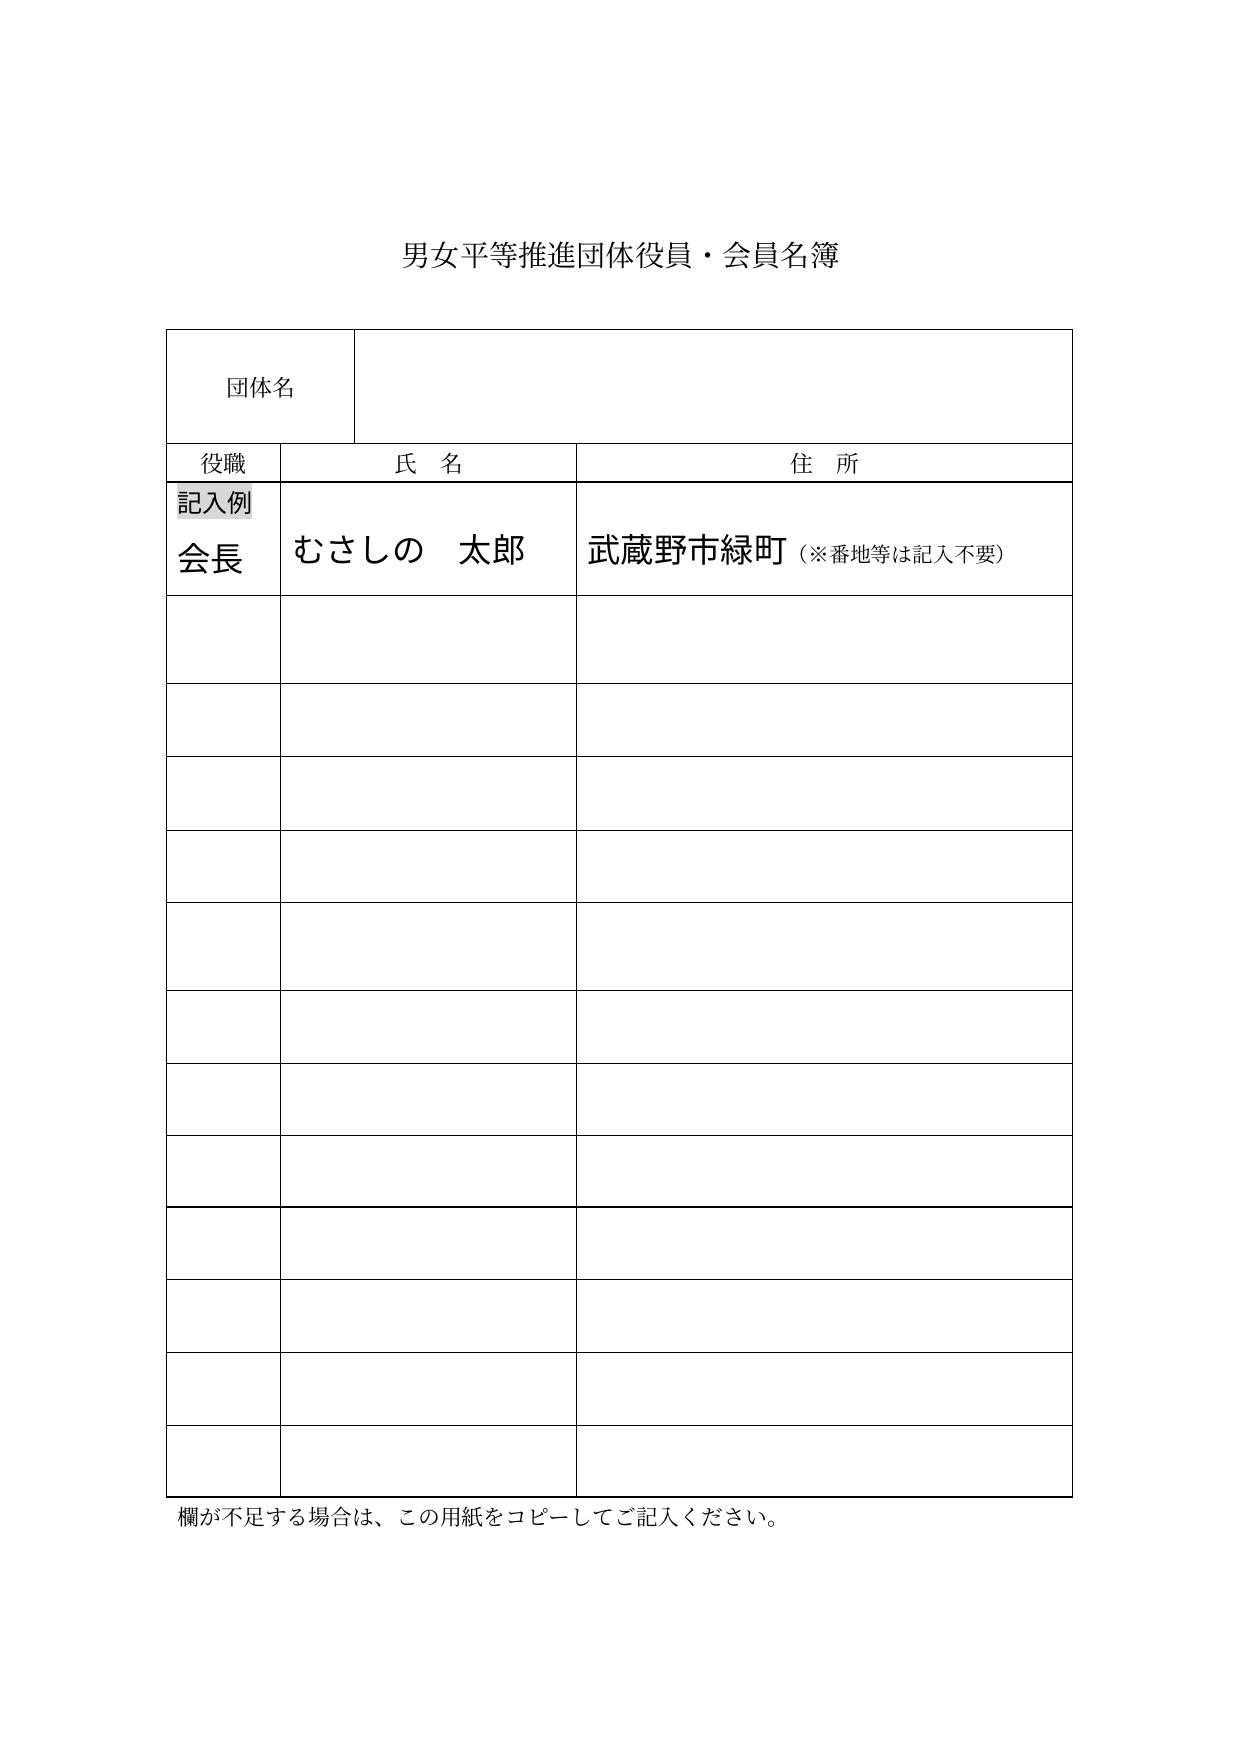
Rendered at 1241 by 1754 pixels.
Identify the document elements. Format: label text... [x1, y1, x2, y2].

table_cell [167, 1353, 280, 1425]
table_cell [577, 831, 1072, 902]
table_cell [167, 684, 280, 756]
table_cell [281, 1064, 576, 1135]
table_cell [167, 1136, 280, 1206]
table_header 団体名 [167, 330, 354, 443]
table_cell [577, 684, 1072, 756]
text 欄が不足する場合は、この用紙をコピーしてご記入ください。 [177, 1498, 1063, 1535]
table_cell [281, 903, 576, 990]
table_cell [167, 903, 280, 990]
table_cell [167, 1064, 280, 1135]
table_cell [577, 596, 1072, 683]
table_cell [281, 684, 576, 756]
table_cell [577, 1064, 1072, 1135]
table_cell [167, 1426, 280, 1496]
table_cell [281, 1353, 576, 1425]
table_cell [281, 991, 576, 1063]
table_cell むさしの 太郎 [281, 483, 576, 595]
table_cell 武蔵野市緑町（※番地等は記入不要） [577, 483, 1072, 595]
table_cell [167, 757, 280, 830]
table_cell [577, 1136, 1072, 1206]
table_cell [577, 1208, 1072, 1279]
table_cell [577, 757, 1072, 830]
table_cell 記入例 会長 [167, 483, 280, 595]
text 男女平等推進団体役員・会員名簿 [177, 217, 1063, 292]
table_cell 氏 名 [281, 444, 576, 481]
table_cell [281, 1136, 576, 1206]
table_cell [281, 596, 576, 683]
table_cell [577, 903, 1072, 990]
table_cell [577, 991, 1072, 1063]
table_cell [577, 1426, 1072, 1496]
table_cell [281, 1280, 576, 1352]
table_cell [167, 596, 280, 683]
table_cell [577, 1353, 1072, 1425]
table_cell [167, 1280, 280, 1352]
table_cell [281, 757, 576, 830]
table_cell [577, 1280, 1072, 1352]
table_cell [281, 831, 576, 902]
table_cell [281, 1426, 576, 1496]
table_cell [167, 831, 280, 902]
table_cell 役職 [167, 444, 280, 481]
table_header [355, 330, 1072, 443]
table_cell [281, 1208, 576, 1279]
table_cell 住 所 [577, 444, 1072, 481]
table_cell [167, 991, 280, 1063]
table_cell [167, 1208, 280, 1279]
